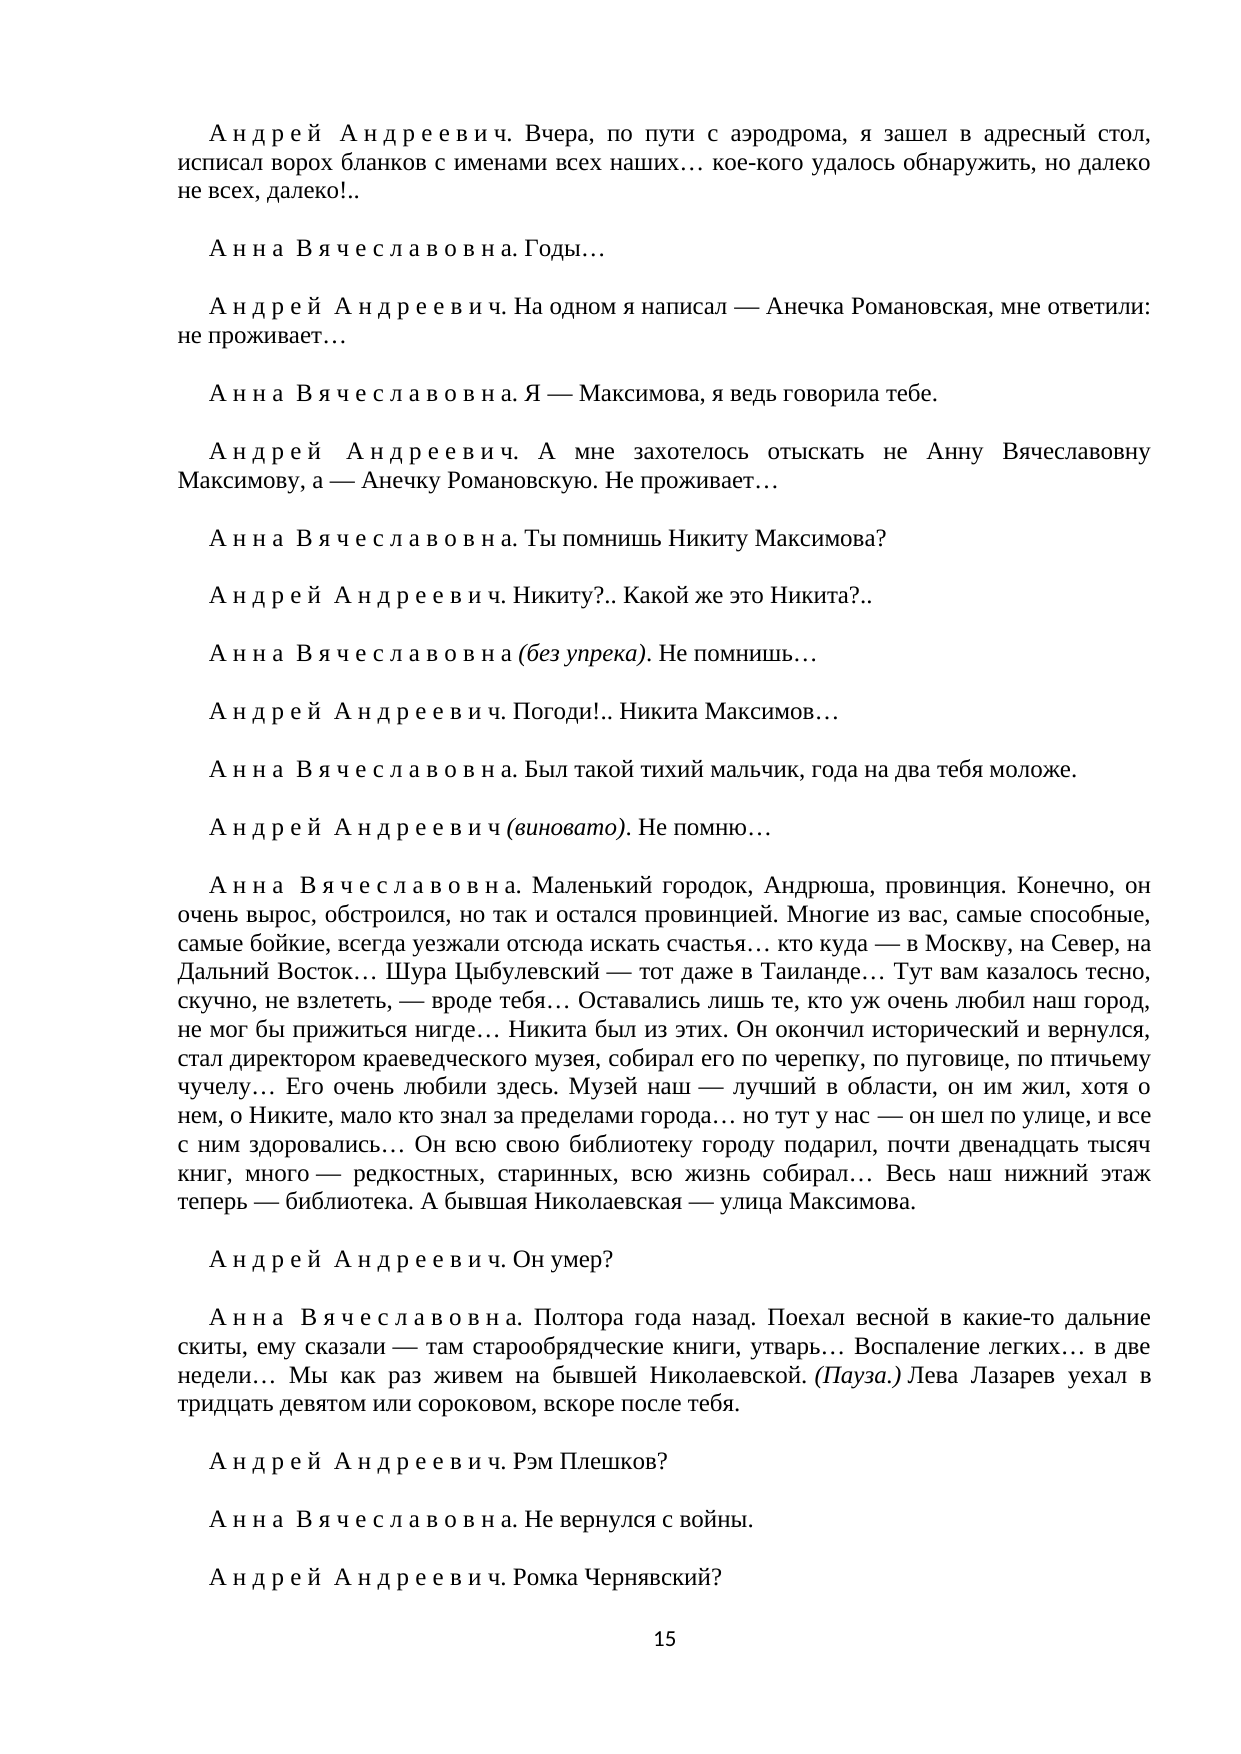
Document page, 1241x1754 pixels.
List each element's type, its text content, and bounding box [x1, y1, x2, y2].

text А н н а В я ч е с л а в о в н а. Был такой тихий мальчик, года на два тебя моложе. [177, 754, 1152, 783]
text А н д р е й А н д р е е в и ч. Вчера, по пути с аэродрома, я зашел в адресный стол, исписал ворох бланков с именами всех наших… кое-кого удалось обнаружить, но далеко не всех, далеко!.. [177, 118, 1152, 204]
text А н д р е й А н д р е е в и ч. Никиту?.. Какой же это Никита?.. [177, 581, 1152, 609]
text А н н а В я ч е с л а в о в н а. Ты помнишь Никиту Максимова? [177, 523, 1152, 551]
text А н н а В я ч е с л а в о в н а. Годы… [177, 233, 1152, 262]
text А н д р е й А н д р е е в и ч. Рэм Плешков? [177, 1446, 1152, 1475]
text А н д р е й А н д р е е в и ч. На одном я написал — Анечка Романовская, мне ответили: не проживает… [177, 291, 1152, 349]
text А н н а В я ч е с л а в о в н а. Я — Максимова, я ведь говорила тебе. [177, 378, 1152, 407]
text А н д р е й А н д р е е в и ч. А мне захотелось отыскать не Анну Вячеславовну Максимову, а — Анечку Романовскую. Не проживает… [177, 436, 1152, 493]
text А н д р е й А н д р е е в и ч (виновато). Не помню… [177, 812, 1152, 841]
text А н н а В я ч е с л а в о в н а. Не вернулся с войны. [177, 1504, 1152, 1533]
text А н д р е й А н д р е е в и ч. Ромка Чернявский? [177, 1562, 1152, 1591]
text А н д р е й А н д р е е в и ч. Он умер? [177, 1244, 1152, 1273]
text А н д р е й А н д р е е в и ч. Погоди!.. Никита Максимов… [177, 696, 1152, 725]
text А н н а В я ч е с л а в о в н а. Маленький городок, Андрюша, провинция. Конечно, он очень вырос, обстроился, но так и остался провинцией. Многие из вас, самые способные, самые бойкие, всегда уезжали отсюда искать счастья… кто куда — в Москву, на Север, на Дальний Восток… Шура Цыбулевский — тот даже в Таиланде… Тут вам казалось тесно, скучно, не взлететь, — вроде тебя… Оставались лишь те, кто уж очень любил наш город, не мог бы прижиться нигде… Никита был из этих. Он окончил исторический и вернулся, стал директором краеведческого музея, собирал его по черепку, по пуговице, по птичьему чучелу… Его очень любили здесь. Музей наш — лучший в области, он им жил, хотя о нем, о Никите, мало кто знал за пределами города… но тут у нас — он шел по улице, и все с ним здоровались… Он всю свою библиотеку городу подарил, почти двенадцать тысяч книг, много — редкостных, старинных, всю жизнь собирал… Весь наш нижний этаж теперь — библиотека. А бывшая Николаевская — улица Максимова. [177, 870, 1152, 1215]
text А н н а В я ч е с л а в о в н а (без упрека). Не помнишь… [177, 638, 1152, 667]
text А н н а В я ч е с л а в о в н а. Полтора года назад. Поехал весной в какие-то дальние скиты, ему сказали — там старообрядческие книги, утварь… Воспаление легких… в две недели… Мы как раз живем на бывшей Николаевской. (Пауза.) Лева Лазарев уехал в тридцать девятом или сороковом, вскоре после тебя. [177, 1302, 1152, 1417]
